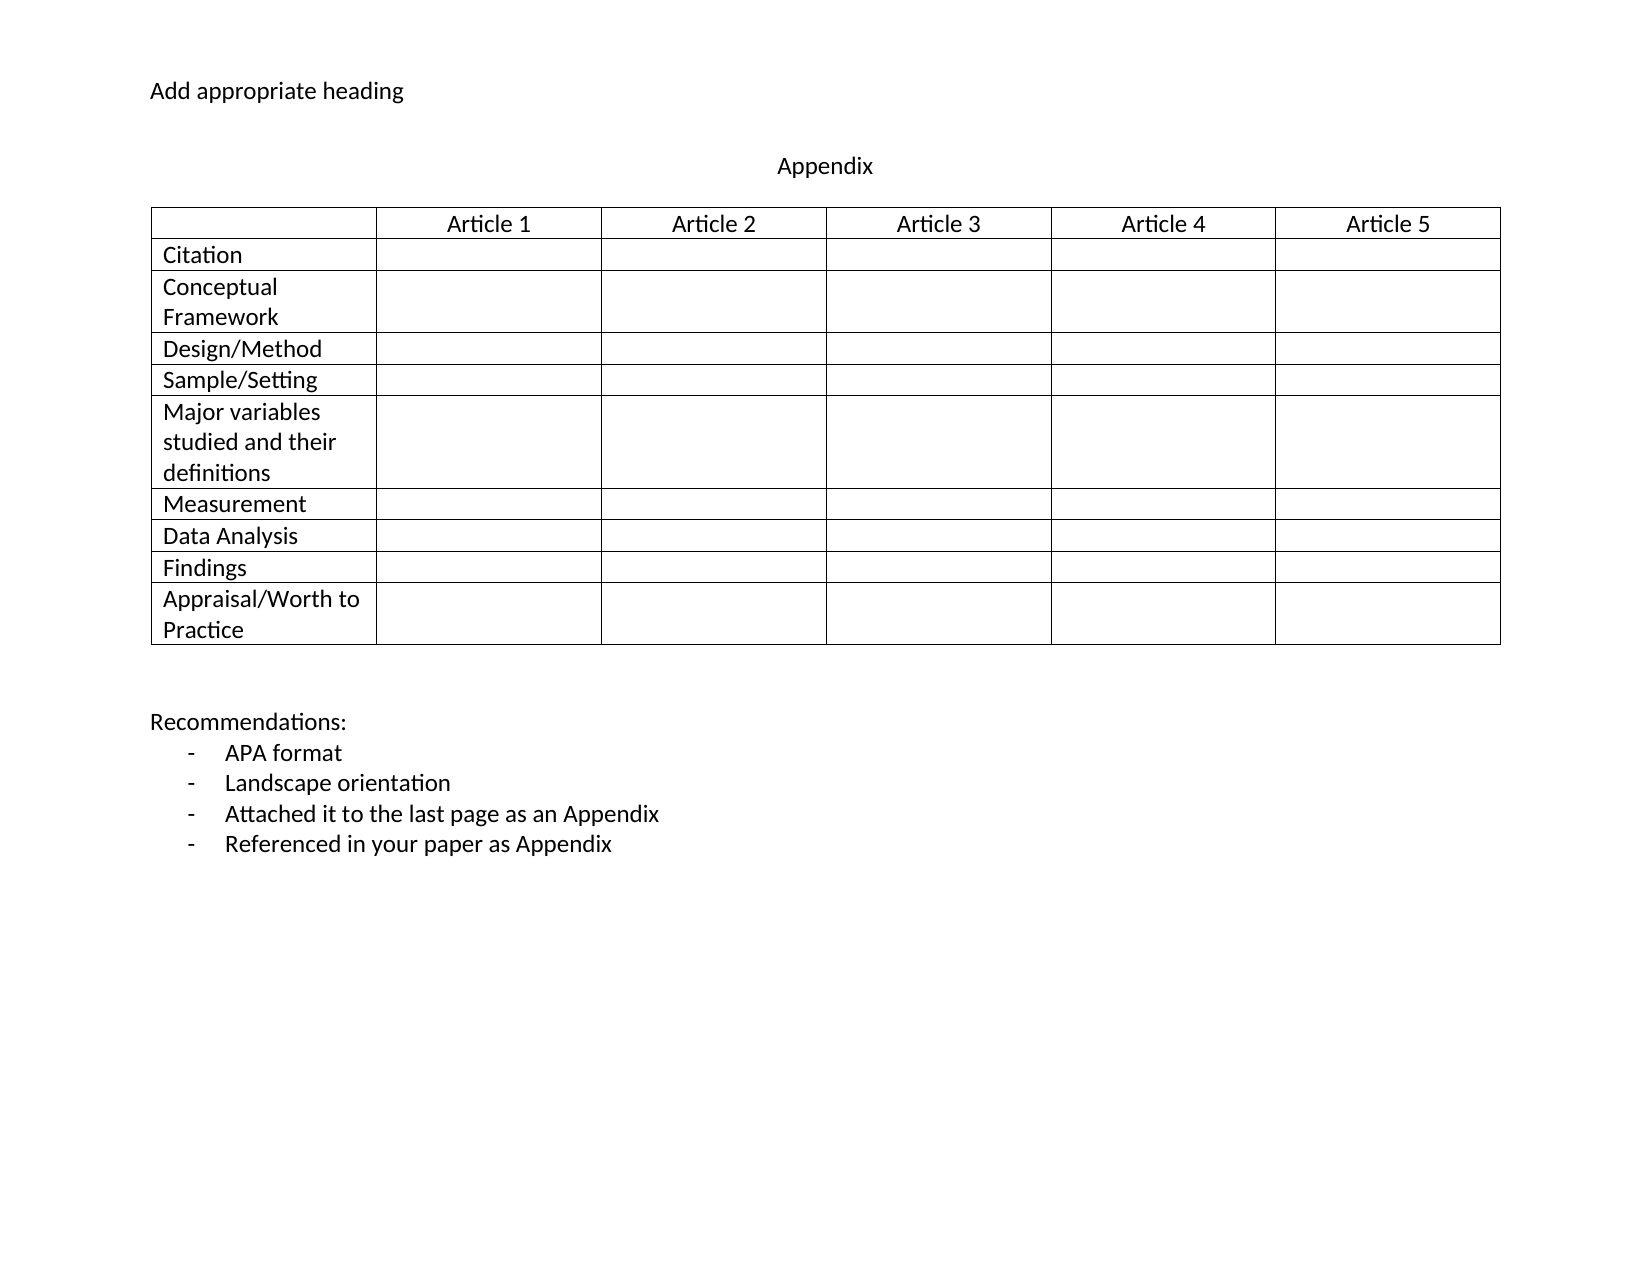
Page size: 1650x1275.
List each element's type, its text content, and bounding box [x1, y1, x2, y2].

table_header Article 5 [1276, 208, 1500, 238]
table_cell [1052, 333, 1275, 363]
table_cell [827, 489, 1051, 519]
table_cell [377, 552, 601, 582]
table_cell Design/Method [152, 333, 376, 363]
table_cell [1052, 239, 1275, 270]
table_cell [1052, 520, 1275, 551]
table_cell [602, 552, 826, 582]
table_cell [827, 333, 1051, 363]
table_cell Findings [152, 552, 376, 582]
table_cell Major variables studied and their definitions [152, 396, 376, 488]
table_cell [602, 333, 826, 363]
table_cell [1276, 333, 1500, 363]
table_cell [377, 239, 601, 270]
list APA format [187, 737, 1500, 767]
table_cell Sample/Setting [152, 365, 376, 395]
table_cell [377, 583, 601, 644]
table_cell [1276, 552, 1500, 582]
text Appendix [150, 150, 1500, 181]
table_cell [602, 583, 826, 644]
table_cell Appraisal/Worth to Practice [152, 583, 376, 644]
table_cell [377, 520, 601, 551]
table_cell [827, 583, 1051, 644]
table_cell [827, 552, 1051, 582]
table_cell [602, 396, 826, 488]
table_cell [1052, 583, 1275, 644]
table_cell [827, 239, 1051, 270]
table_cell [602, 365, 826, 395]
table_cell [827, 396, 1051, 488]
table_cell [1276, 365, 1500, 395]
table_cell [602, 271, 826, 332]
table_cell [827, 365, 1051, 395]
table_cell [377, 396, 601, 488]
table_cell [1276, 239, 1500, 270]
table_header Article 2 [602, 208, 826, 238]
table_header [152, 208, 376, 238]
table_cell [377, 333, 601, 363]
table_cell [1276, 396, 1500, 488]
table_cell [602, 520, 826, 551]
table_cell [377, 365, 601, 395]
table_cell Conceptual Framework [152, 271, 376, 332]
list Landscape orientation [187, 767, 1500, 798]
table_cell [602, 489, 826, 519]
table_cell [1276, 583, 1500, 644]
table_cell Measurement [152, 489, 376, 519]
table_cell [1052, 271, 1275, 332]
table_cell [602, 239, 826, 270]
table_cell [1052, 396, 1275, 488]
table_header Article 3 [827, 208, 1051, 238]
list Referenced in your paper as Appendix [187, 828, 1500, 859]
table_header Article 4 [1052, 208, 1275, 238]
table_header Article 1 [377, 208, 601, 238]
table_cell Data Analysis [152, 520, 376, 551]
table_cell [1276, 520, 1500, 551]
table_cell [827, 520, 1051, 551]
table_cell [1052, 552, 1275, 582]
table_cell [1052, 489, 1275, 519]
list Attached it to the last page as an Appendix [187, 798, 1500, 828]
table_cell [377, 489, 601, 519]
table_cell [1276, 489, 1500, 519]
text Recommendations: [150, 706, 1500, 737]
table_cell [1052, 365, 1275, 395]
table_cell [1276, 271, 1500, 332]
table_cell [377, 271, 601, 332]
table_cell [827, 271, 1051, 332]
table_cell Citation [152, 239, 376, 270]
